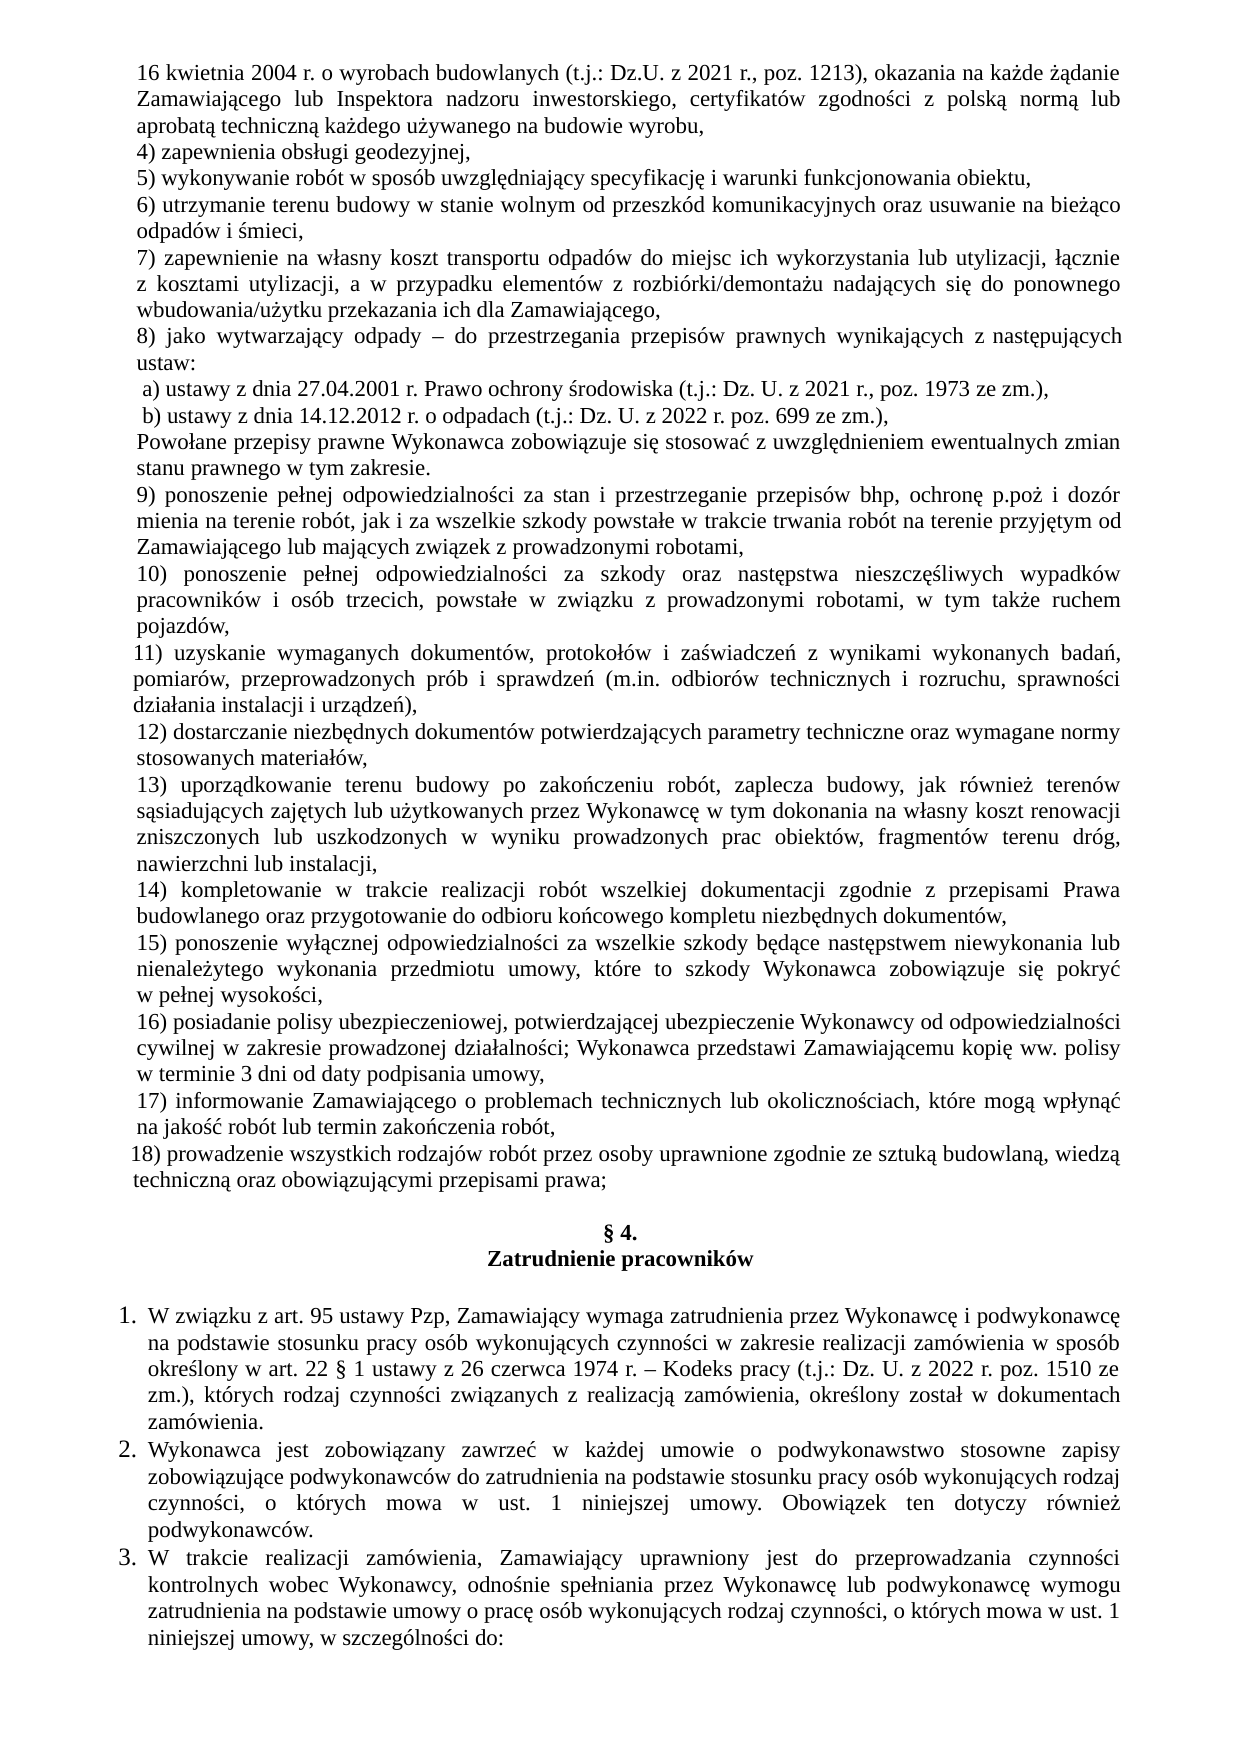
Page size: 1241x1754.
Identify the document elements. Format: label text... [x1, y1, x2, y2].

text Powołane przepisy prawne Wykonawca zobowiązuje się stosować z uwzględnieniem ewentualnych zmian stanu prawnego w tym zakresie. [136, 428, 1122, 481]
text 8) jako wytwarzający odpady – do przestrzegania przepisów prawnych wynikających z następujących ustaw: [136, 323, 1122, 375]
text 12) dostarczanie niezbędnych dokumentów potwierdzających parametry techniczne oraz wymagane normy stosowanych materiałów, [136, 718, 1122, 771]
text 6) utrzymanie terenu budowy w stanie wolnym od przeszkód komunikacyjnych oraz usuwanie na bieżąco odpadów i śmieci, [136, 191, 1122, 243]
text 15) ponoszenie wyłącznej odpowiedzialności za wszelkie szkody będące następstwem niewykonania lub nienależytego wykonania przedmiotu umowy, które to szkody Wykonawca zobowiązuje się pokryć w pełnej wysokości, [136, 929, 1122, 1008]
text 18) prowadzenie wszystkich rodzajów robót przez osoby uprawnione zgodnie ze sztuką budowlaną, wiedzą techniczną oraz obowiązującymi przepisami prawa; [118, 1139, 1122, 1192]
text a) ustawy z dnia 27.04.2001 r. Prawo ochrony środowiska (t.j.: Dz. U. z 2021 r., poz. 1973 ze zm.), [136, 375, 1122, 402]
text Zatrudnienie pracowników [118, 1245, 1122, 1271]
text 7) zapewnienie na własny koszt transportu odpadów do miejsc ich wykorzystania lub utylizacji, łącznie z kosztami utylizacji, a w przypadku elementów z rozbiórki/demontażu nadających się do ponownego wbudowania/użytku przekazania ich dla Zamawiającego, [136, 243, 1122, 323]
list W trakcie realizacji zamówienia, Zamawiający uprawniony jest do przeprowadzania czynności kontrolnych wobec Wykonawcy, odnośnie spełniania przez Wykonawcę lub podwykonawcę wymogu zatrudnienia na podstawie umowy o pracę osób wykonujących rodzaj czynności, o których mowa w ust. 1 niniejszej umowy, w szczególności do: [118, 1542, 1122, 1650]
list Wykonawca jest zobowiązany zawrzeć w każdej umowie o podwykonawstwo stosowne zapisy zobowiązujące podwykonawców do zatrudnienia na podstawie stosunku pracy osób wykonujących rodzaj czynności, o których mowa w ust. 1 niniejszej umowy. Obowiązek ten dotyczy również podwykonawców. [118, 1434, 1122, 1542]
text 16) posiadanie polisy ubezpieczeniowej, potwierdzającej ubezpieczenie Wykonawcy od odpowiedzialności cywilnej w zakresie prowadzonej działalności; Wykonawca przedstawi Zamawiającemu kopię ww. polisy w terminie 3 dni od daty podpisania umowy, [136, 1008, 1122, 1087]
text 13) uporządkowanie terenu budowy po zakończeniu robót, zaplecza budowy, jak również terenów sąsiadujących zajętych lub użytkowanych przez Wykonawcę w tym dokonania na własny koszt renowacji zniszczonych lub uszkodzonych w wyniku prowadzonych prac obiektów, fragmentów terenu dróg, nawierzchni lub instalacji, [136, 771, 1122, 876]
text 5) wykonywanie robót w sposób uwzględniający specyfikację i warunki funkcjonowania obiektu, [136, 164, 1122, 191]
text § 4. [118, 1219, 1122, 1245]
text b) ustawy z dnia 14.12.2012 r. o odpadach (t.j.: Dz. U. z 2022 r. poz. 699 ze zm.), [136, 402, 1122, 428]
text 17) informowanie Zamawiającego o problemach technicznych lub okolicznościach, które mogą wpłynąć na jakość robót lub termin zakończenia robót, [136, 1087, 1122, 1139]
text 4) zapewnienia obsługi geodezyjnej, [136, 138, 1122, 164]
text 11) uzyskanie wymaganych dokumentów, protokołów i zaświadczeń z wynikami wykonanych badań, pomiarów, przeprowadzonych prób i sprawdzeń (m.in. odbiorów technicznych i rozruchu, sprawności działania instalacji i urządzeń), [133, 639, 1122, 718]
text 10) ponoszenie pełnej odpowiedzialności za szkody oraz następstwa nieszczęśliwych wypadków pracowników i osób trzecich, powstałe w związku z prowadzonymi robotami, w tym także ruchem pojazdów, [136, 560, 1122, 639]
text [136, 59, 1122, 138]
list W związku z art. 95 ustawy Pzp, Zamawiający wymaga zatrudnienia przez Wykonawcę i podwykonawcę na podstawie stosunku pracy osób wykonujących czynności w zakresie realizacji zamówienia w sposób określony w art. 22 § 1 ustawy z 26 czerwca 1974 r. – Kodeks pracy (t.j.: Dz. U. z 2022 r. poz. 1510 ze zm.), których rodzaj czynności związanych z realizacją zamówienia, określony został w dokumentach zamówienia. [118, 1300, 1122, 1434]
text 14) kompletowanie w trakcie realizacji robót wszelkiej dokumentacji zgodnie z przepisami Prawa budowlanego oraz przygotowanie do odbioru końcowego kompletu niezbędnych dokumentów, [136, 876, 1122, 929]
text 9) ponoszenie pełnej odpowiedzialności za stan i przestrzeganie przepisów bhp, ochronę p.poż i dozór mienia na terenie robót, jak i za wszelkie szkody powstałe w trakcie trwania robót na terenie przyjętym od Zamawiającego lub mających związek z prowadzonymi robotami, [136, 481, 1122, 560]
